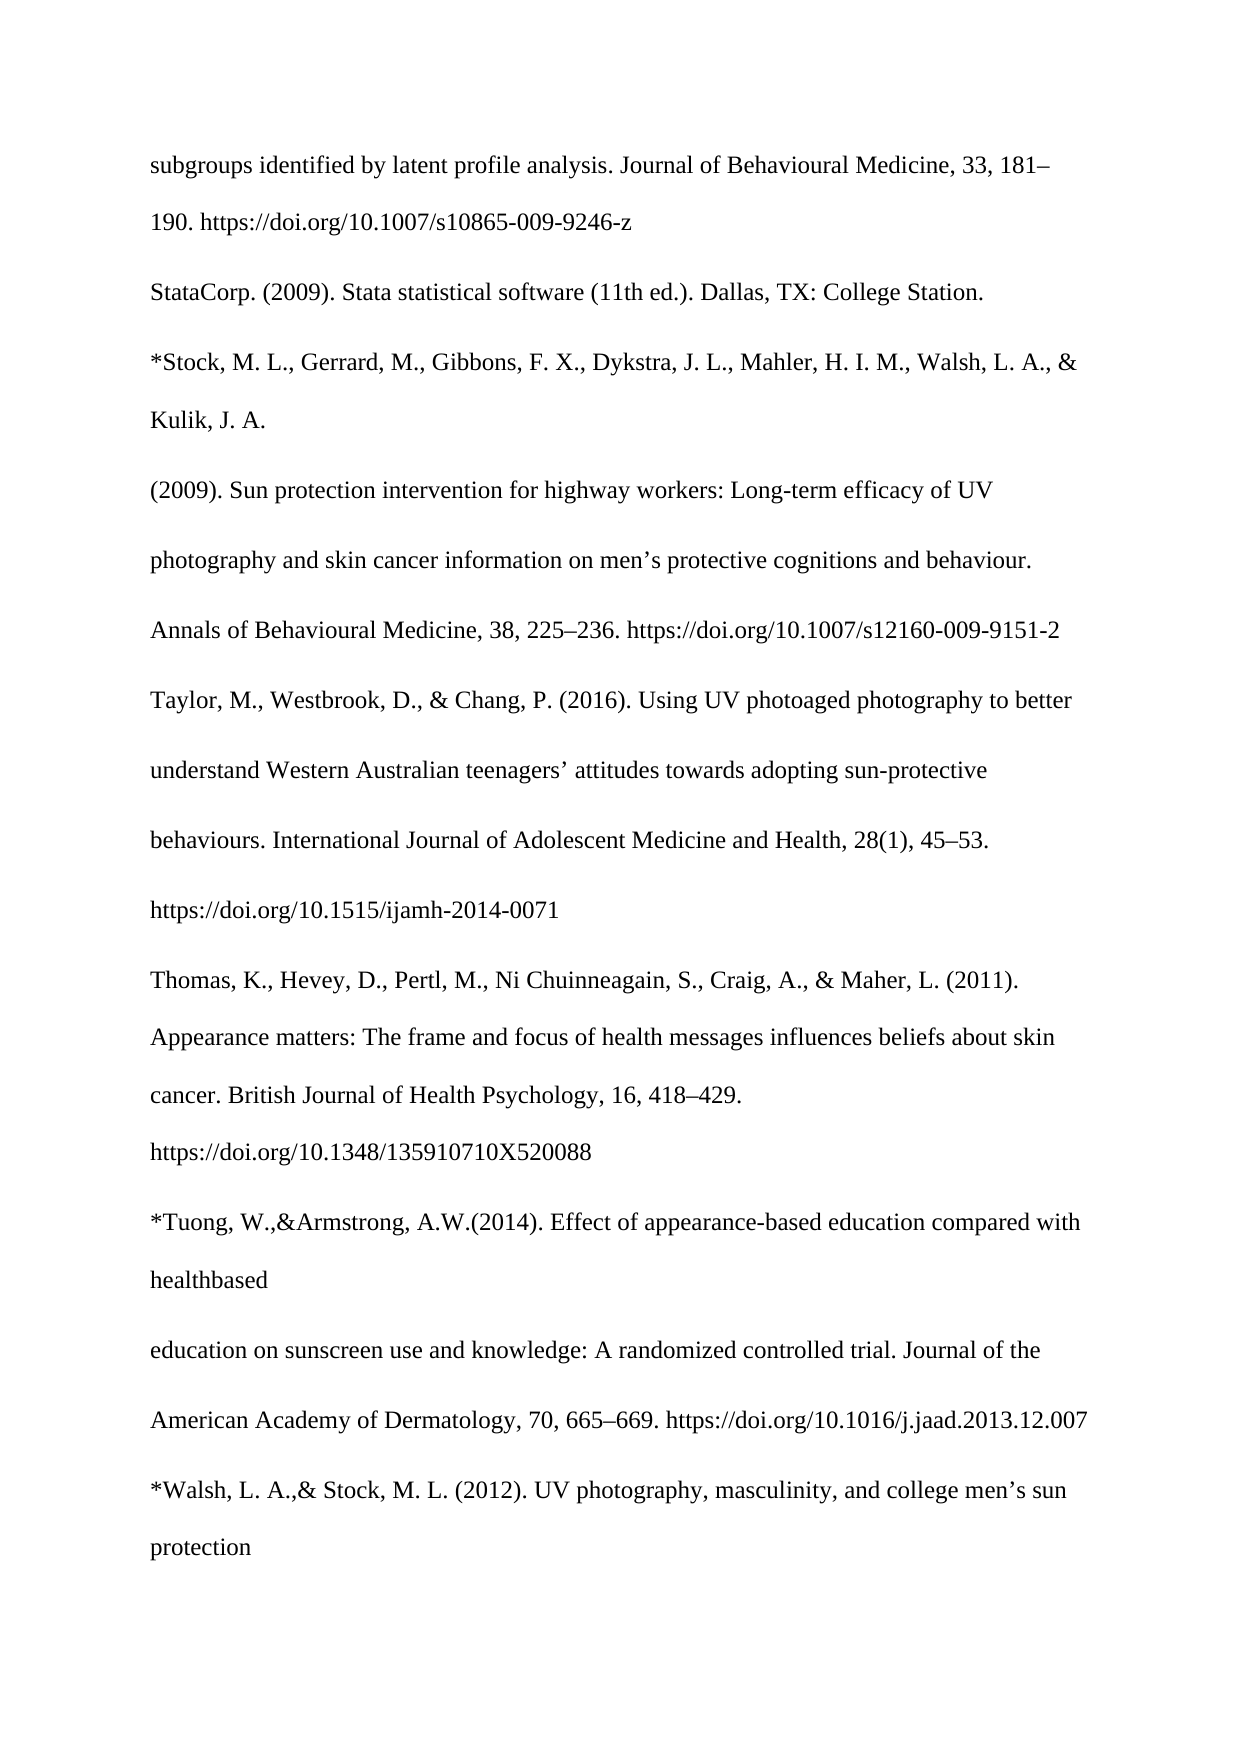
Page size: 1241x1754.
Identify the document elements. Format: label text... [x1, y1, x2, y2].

text Annals of Behavioural Medicine, 38, 225–236. https://doi.org/10.1007/s12160-009-9151-2 [150, 615, 1090, 644]
text American Academy of Dermatology, 70, 665–669. https://doi.org/10.1016/j.jaad.2013.12.007 [150, 1405, 1090, 1434]
text *Stock, M. L., Gerrard, M., Gibbons, F. X., Dykstra, J. L., Mahler, H. I. M., Walsh, L. A., & Kulik, J. A. [150, 347, 1090, 434]
text education on sunscreen use and knowledge: A randomized controlled trial. Journal of the [150, 1335, 1090, 1364]
text (2009). Sun protection intervention for highway workers: Long-term efficacy of UV [150, 475, 1090, 504]
text photography and skin cancer information on men’s protective cognitions and behaviour. [150, 545, 1090, 574]
text understand Western Australian teenagers’ attitudes towards adopting sun-protective [150, 755, 1090, 784]
text StataCorp. (2009). Stata statistical software (11th ed.). Dallas, TX: College Station. [150, 277, 1090, 306]
text Thomas, K., Hevey, D., Pertl, M., Ni Chuinneagain, S., Craig, A., & Maher, L. (2011). Appearance matters: The frame and focus of health messages influences beliefs about skin cancer. British Journal of Health Psychology, 16, 418–429. https://doi.org/10.1348/135910710X520088 [150, 965, 1090, 1166]
text Taylor, M., Westbrook, D., & Chang, P. (2016). Using UV photoaged photography to better [150, 685, 1090, 714]
text *Tuong, W.,&Armstrong, A.W.(2014). Effect of appearance-based education compared with healthbased [150, 1207, 1090, 1294]
text behaviours. International Journal of Adolescent Medicine and Health, 28(1), 45–53. [150, 825, 1090, 854]
text https://doi.org/10.1515/ijamh-2014-0071 [150, 895, 1090, 924]
text *Walsh, L. A.,& Stock, M. L. (2012). UV photography, masculinity, and college men’s sun protection [150, 1475, 1090, 1561]
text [150, 150, 1090, 236]
